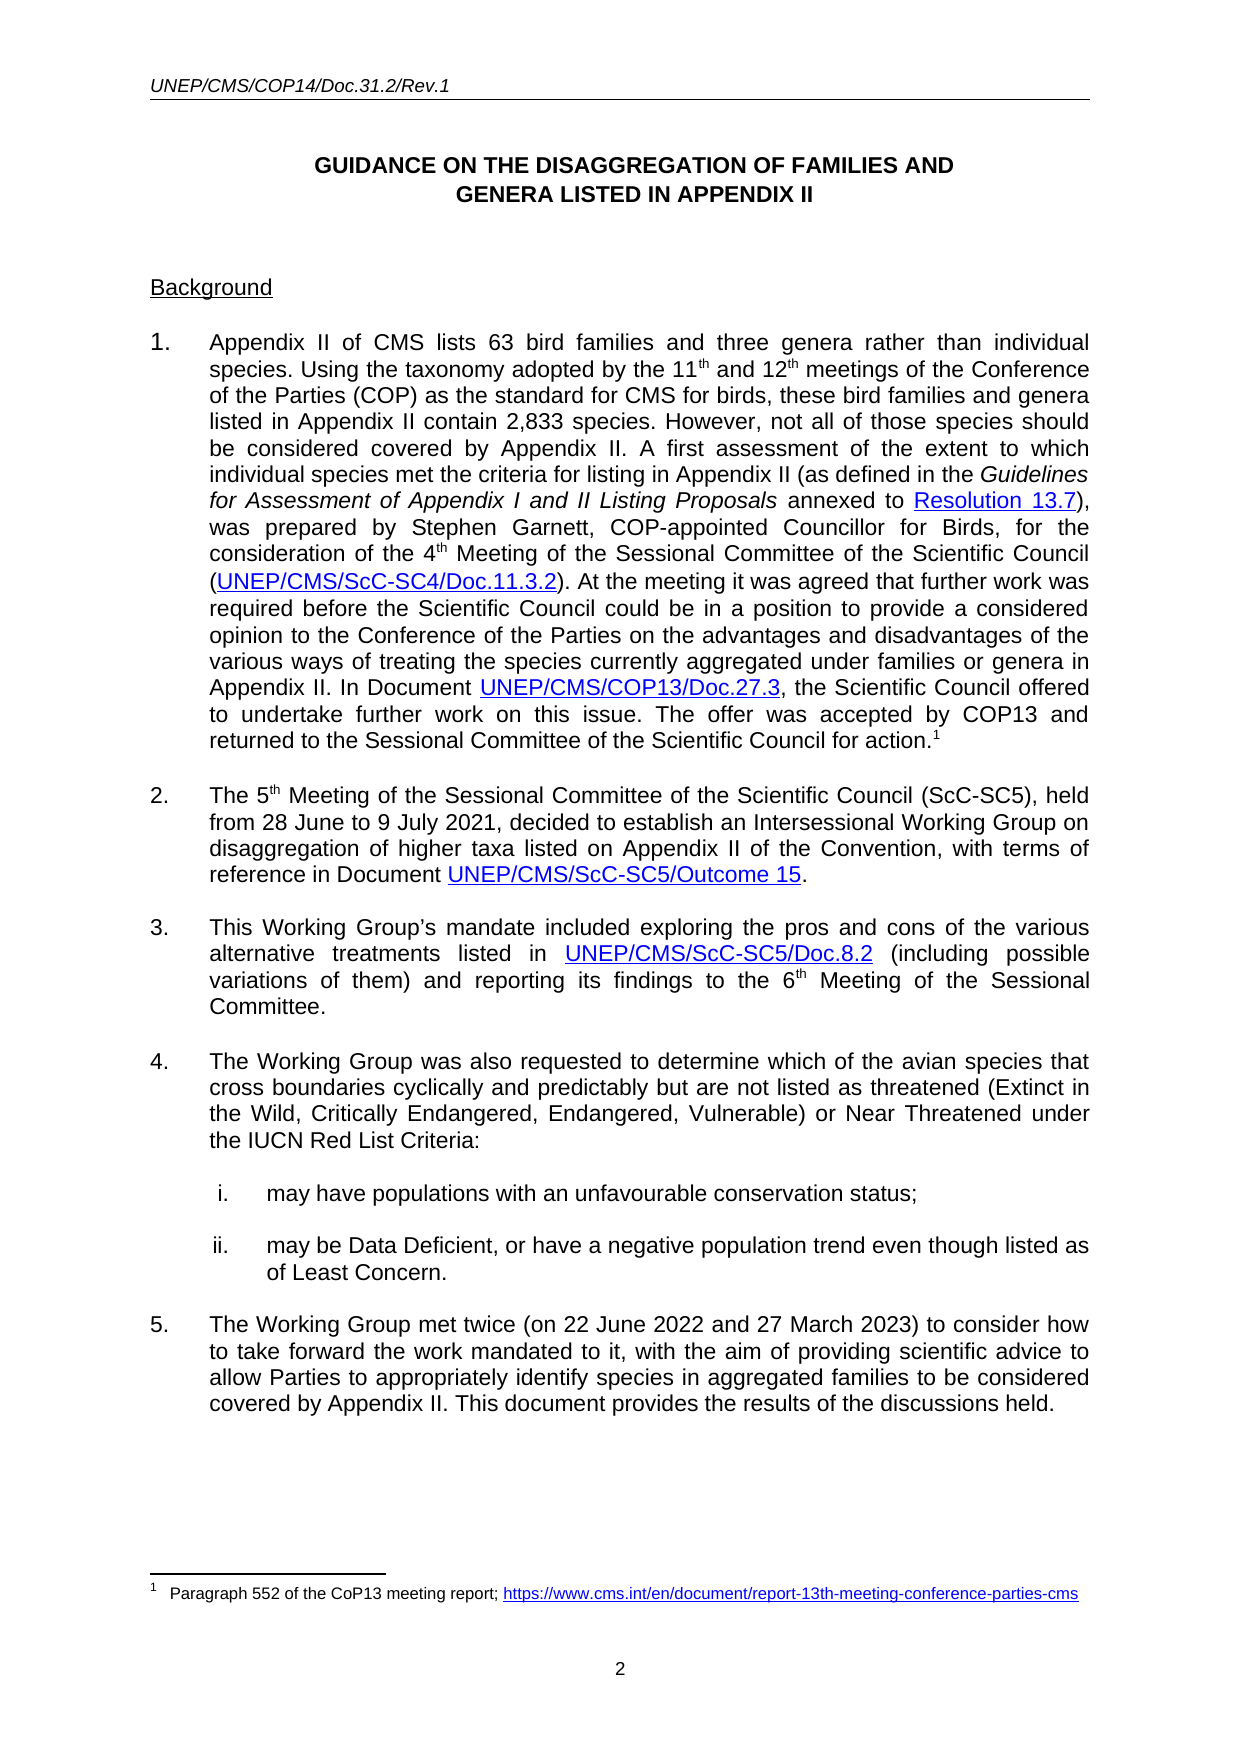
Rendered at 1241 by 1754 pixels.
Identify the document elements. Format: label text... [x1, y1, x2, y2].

list The Working Group was also requested to determine which of the avian species that cross boundaries cyclically and predictably but are not listed as threatened (Extinct in the Wild, Critically Endangered, Endangered, Vulnerable) or Near Threatened under the IUCN Red List Criteria: [150, 1048, 1090, 1153]
text GENERA LISTED IN APPENDIX II [141, 181, 1128, 207]
list may have populations with an unfavourable conservation status; [229, 1179, 1090, 1206]
list This Working Group’s mandate included exploring the pros and cons of the various alternative treatments listed in UNEP/CMS/ScC-SC5/Doc.8.2 (including possible variations of them) and reporting its findings to the 6th Meeting of the Sessional Committee. [150, 914, 1090, 1019]
list The 5th Meeting of the Sessional Committee of the Scientific Council (ScC-SC5), held from 28 June to 9 July 2021, decided to establish an Intersessional Working Group on disaggregation of higher taxa listed on Appendix II of the Convention, with terms of reference in Document UNEP/CMS/ScC-SC5/Outcome 15. [150, 782, 1090, 887]
list The Working Group met twice (on 22 June 2022 and 27 March 2023) to consider how to take forward the work mandated to it, with the aim of providing scientific advice to allow Parties to appropriately identify species in aggregated families to be considered covered by Appendix II. This document provides the results of the discussions held. [150, 1311, 1090, 1417]
text GUIDANCE ON THE DISAGGREGATION OF FAMILIES AND [141, 152, 1127, 178]
text Background [150, 274, 1090, 301]
list Appendix II of CMS lists 63 bird families and three genera rather than individual species. Using the taxonomy adopted by the 11th and 12th meetings of the Conference of the Parties (COP) as the standard for CMS for birds, these bird families and genera listed in Appendix II contain 2,833 species. However, not all of those species should be considered covered by Appendix II. A first assessment of the extent to which individual species met the criteria for listing in Appendix II (as defined in the Guidelines for Assessment of Appendix I and II Listing Proposals annexed to Resolution 13.7), was prepared by Stephen Garnett, COP-appointed Councillor for Birds, for the consideration of the 4th Meeting of the Sessional Committee of the Scientific Council (UNEP/CMS/ScC-SC4/Doc.11.3.2). At the meeting it was agreed that further work was required before the Scientific Council could be in a position to provide a considered opinion to the Conference of the Parties on the advantages and disadvantages of the various ways of treating the species currently aggregated under families or genera in Appendix II. In Document UNEP/CMS/COP13/Doc.27.3, the Scientific Council offered to undertake further work on this issue. The offer was accepted by COP13 and returned to the Sessional Committee of the Scientific Council for action. [150, 327, 1090, 753]
list may be Data Deficient, or have a negative population trend even though listed as of Least Concern. [229, 1232, 1090, 1285]
